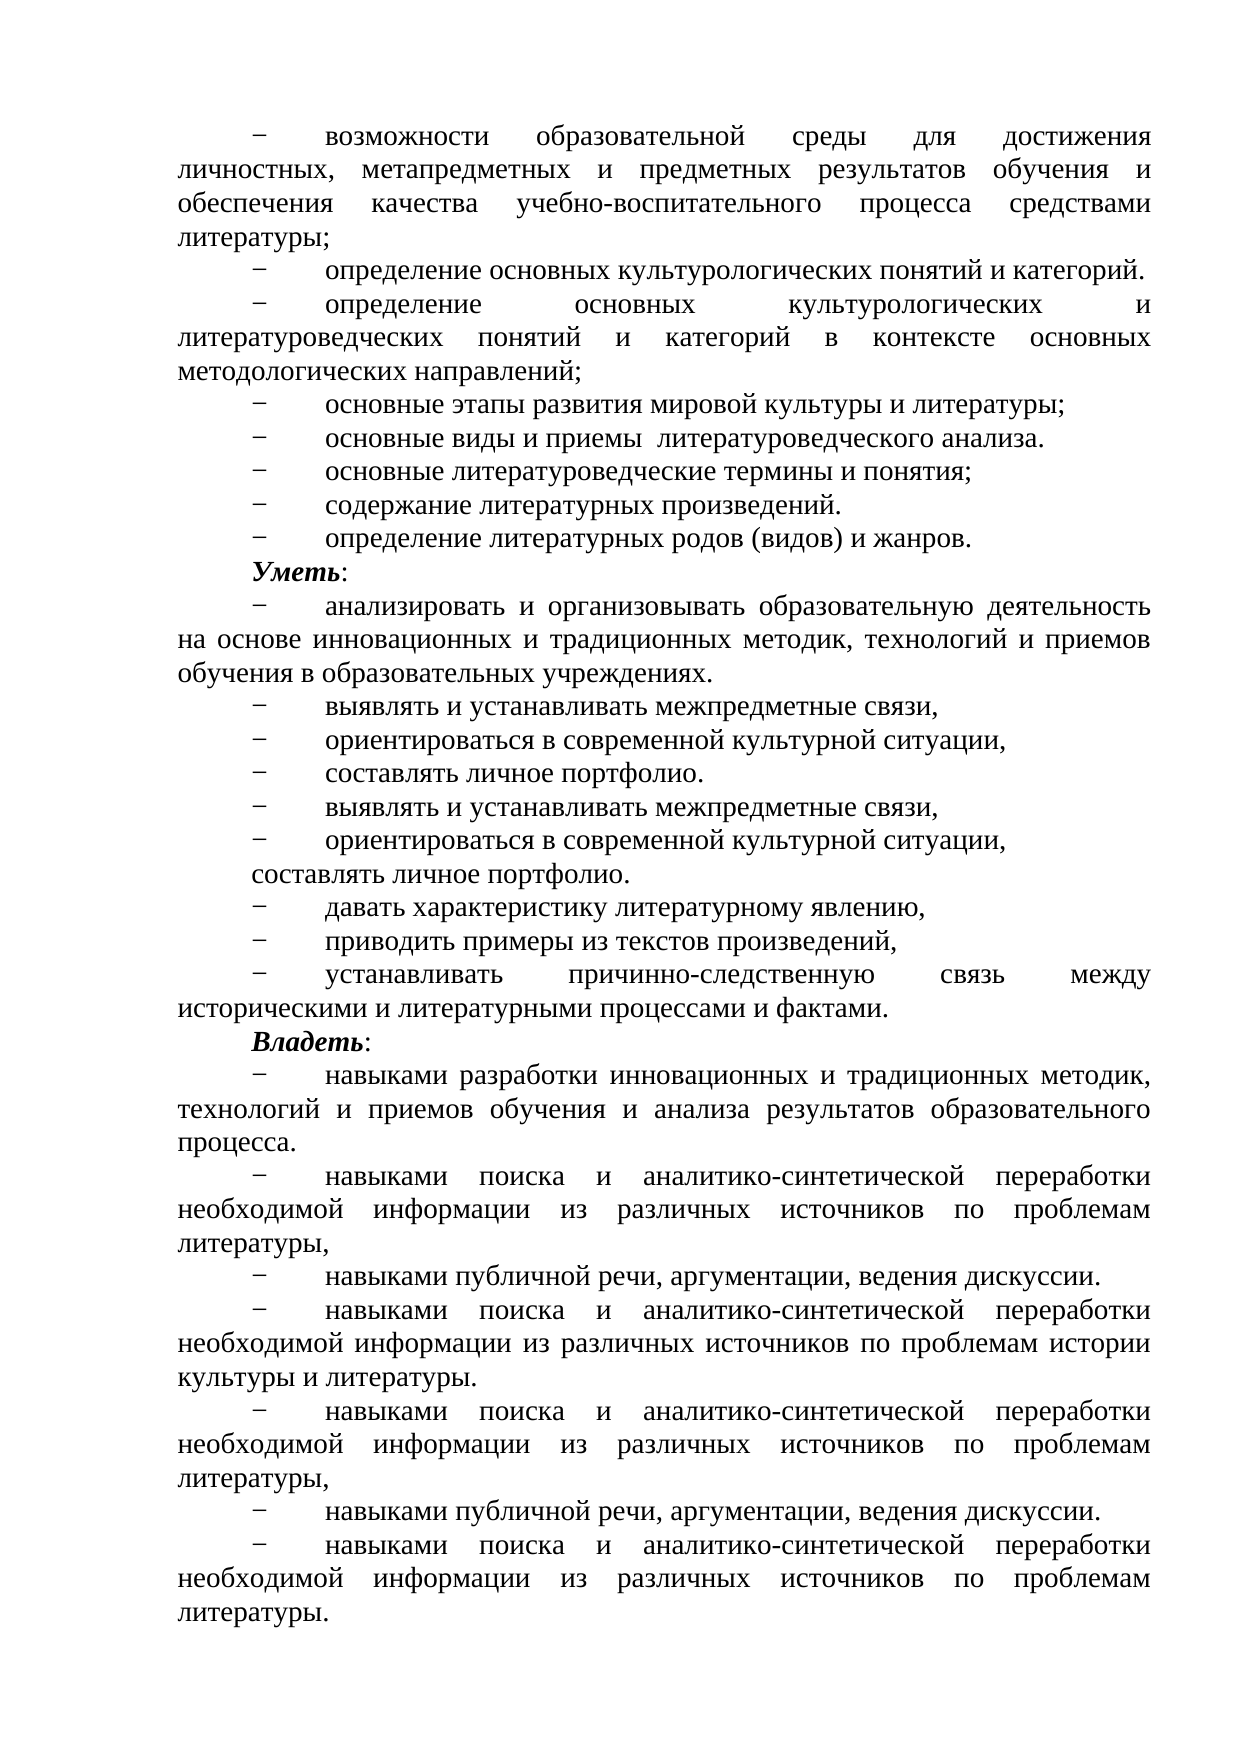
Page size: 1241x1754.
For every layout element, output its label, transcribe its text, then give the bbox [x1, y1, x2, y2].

text − основные этапы развития мировой культуры и литературы; [177, 386, 1152, 420]
text − устанавливать причинно-следственную связь между историческими и литературными процессами и фактами. [177, 957, 1152, 1024]
text − определение основных культурологических понятий и категорий. [177, 252, 1152, 286]
text − приводить примеры из текстов произведений, [177, 923, 1152, 957]
text составлять личное портфолио. [177, 856, 1152, 889]
text − навыками публичной речи, аргументации, ведения дискуссии. [177, 1258, 1152, 1292]
text − ориентироваться в современной культурной ситуации, [177, 722, 1152, 755]
text − навыками разработки инновационных и традиционных методик, технологий и приемов обучения и анализа результатов образовательного процесса. [177, 1057, 1152, 1158]
text − выявлять и устанавливать межпредметные связи, [177, 688, 1152, 722]
text − основные литературоведческие термины и понятия; [177, 453, 1152, 487]
text Владеть: [177, 1024, 1152, 1057]
text − ориентироваться в современной культурной ситуации, [177, 822, 1152, 856]
text − давать характеристику литературному явлению, [177, 889, 1152, 923]
text − навыками публичной речи, аргументации, ведения дискуссии. [177, 1493, 1152, 1527]
text − определение основных культурологических и литературоведческих понятий и категорий в контексте основных методологических направлений; [177, 286, 1152, 386]
text − содержание литературных произведений. [177, 487, 1152, 521]
text − анализировать и организовывать образовательную деятельность на основе инновационных и традиционных методик, технологий и приемов обучения в образовательных учреждениях. [177, 588, 1152, 688]
text − основные виды и приемы литературоведческого анализа. [177, 420, 1152, 453]
text − навыками поиска и аналитико-синтетической переработки необходимой информации из различных источников по проблемам истории культуры и литературы. [177, 1292, 1152, 1393]
text − составлять личное портфолио. [177, 755, 1152, 789]
text − навыками поиска и аналитико-синтетической переработки необходимой информации из различных источников по проблемам литературы, [177, 1393, 1152, 1493]
text Уметь: [177, 554, 1152, 588]
text − возможности образовательной среды для достижения личностных, метапредметных и предметных результатов обучения и обеспечения качества учебно-воспитательного процесса средствами литературы; [177, 118, 1152, 252]
text − выявлять и устанавливать межпредметные связи, [177, 789, 1152, 822]
text − навыками поиска и аналитико-синтетической переработки необходимой информации из различных источников по проблемам литературы, [177, 1158, 1152, 1258]
text − навыками поиска и аналитико-синтетической переработки необходимой информации из различных источников по проблемам литературы. [177, 1527, 1152, 1627]
text − определение литературных родов (видов) и жанров. [177, 521, 1152, 554]
